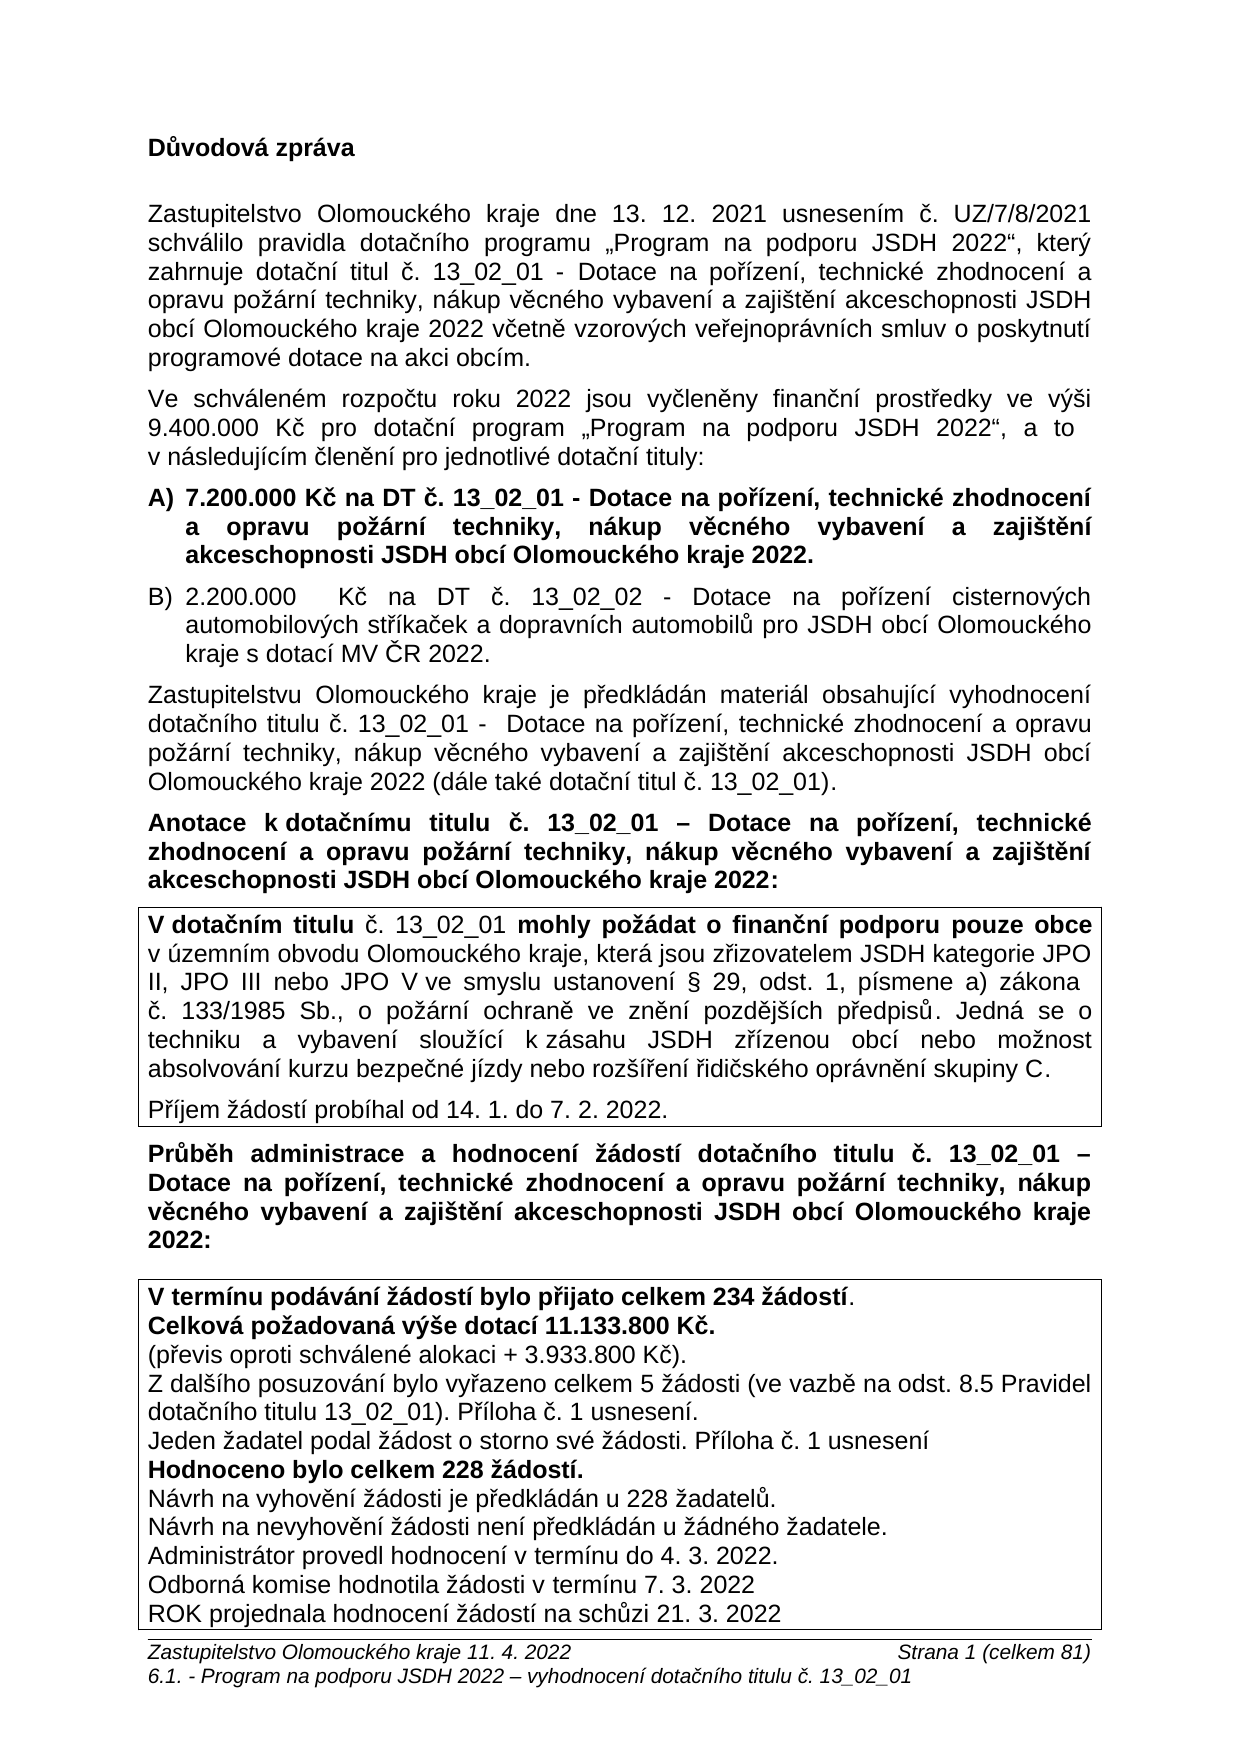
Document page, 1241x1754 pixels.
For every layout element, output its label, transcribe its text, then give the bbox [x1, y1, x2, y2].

text V termínu podávání žádostí bylo přijato celkem 234 žádostí. [139, 1280, 1101, 1311]
text Odborná komise hodnotila žádosti v termínu 7. 3. 2022 [148, 1570, 1092, 1595]
text Jeden žadatel podal žádost o storno své žádosti. Příloha č. 1 usnesení [148, 1426, 1092, 1455]
text Zastupitelstvo Olomouckého kraje dne 13. 12. 2021 usnesením č. UZ/7/8/2021 schválilo pravidla dotačního programu „Program na podporu JSDH 2022“, který zahrnuje dotační titul č. 13_02_01 - Dotace na pořízení, technické zhodnocení a opravu požární techniky, nákup věcného vybavení a zajištění akceschopnosti JSDH obcí Olomouckého kraje 2022 včetně vzorových veřejnoprávních smluv o poskytnutí programové dotace na akci obcím. [148, 199, 1092, 372]
text ROK projednala hodnocení žádostí na schůzi 21. 3. 2022 [139, 1595, 1101, 1629]
text Ve schváleném rozpočtu roku 2022 jsou vyčleněny finanční prostředky ve výši 9.400.000 Kč pro dotační program „Program na podporu JSDH 2022“, a to v následujícím členění pro jednotlivé dotační tituly: [148, 384, 1092, 470]
text Návrh na vyhovění žádosti je předkládán u 228 žadatelů. [148, 1483, 1092, 1512]
text Zastupitelstvu Olomouckého kraje je předkládán materiál obsahující vyhodnocení dotačního titulu č. 13_02_01 - Dotace na pořízení, technické zhodnocení a opravu požární techniky, nákup věcného vybavení a zajištění akceschopnosti JSDH obcí Olomouckého kraje 2022 (dále také dotační titul č. 13_02_01). [148, 680, 1092, 795]
text Anotace k dotačnímu titulu č. 13_02_01 – Dotace na pořízení, technické zhodnocení a opravu požární techniky, nákup věcného vybavení a zajištění akceschopnosti JSDH obcí Olomouckého kraje 2022: [148, 808, 1092, 894]
list 7.200.000 Kč na DT č. 13_02_01 - Dotace na pořízení, technické zhodnocení a opravu požární techniky, nákup věcného vybavení a zajištění akceschopnosti JSDH obcí Olomouckého kraje 2022. [148, 483, 1092, 569]
text Průběh administrace a hodnocení žádostí dotačního titulu č. 13_02_01 – Dotace na pořízení, technické zhodnocení a opravu požární techniky, nákup věcného vybavení a zajištění akceschopnosti JSDH obcí Olomouckého kraje 2022: [148, 1139, 1092, 1254]
text Celková požadovaná výše dotací 11.133.800 Kč. [148, 1311, 1092, 1340]
list 2.200.000 Kč na DT č. 13_02_02 - Dotace na pořízení cisternových automobilových stříkaček a dopravních automobilů pro JSDH obcí Olomouckého kraje s dotací MV ČR 2022. [148, 582, 1092, 668]
text Návrh na nevyhovění žádosti není předkládán u žádného žadatele. [148, 1512, 1092, 1541]
text (převis oproti schválené alokaci + 3.933.800 Kč). [148, 1340, 1092, 1368]
text V dotačním titulu č. 13_02_01 mohly požádat o finanční podporu pouze obce v územním obvodu Olomouckého kraje, která jsou zřizovatelem JSDH kategorie JPO II, JPO III nebo JPO V ve smyslu ustanovení § 29, odst. 1, písmene a) zákona č. 133/1985 Sb., o požární ochraně ve znění pozdějších předpisů. Jedná se o techniku a vybavení sloužící k zásahu JSDH zřízenou obcí nebo možnost absolvování kurzu bezpečné jízdy nebo rozšíření řidičského oprávnění skupiny C. [139, 908, 1101, 1082]
text Hodnoceno bylo celkem 228 žádostí. [148, 1455, 1092, 1483]
text Administrátor provedl hodnocení v termínu do 4. 3. 2022. [148, 1541, 1092, 1570]
text Příjem žádostí probíhal od 14. 1. do 7. 2. 2022. [139, 1092, 1101, 1126]
text Z dalšího posuzování bylo vyřazeno celkem 5 žádosti (ve vazbě na odst. 8.5 Pravidel dotačního titulu 13_02_01). Příloha č. 1 usnesení. [148, 1368, 1092, 1426]
text Důvodová zpráva [148, 133, 1092, 162]
